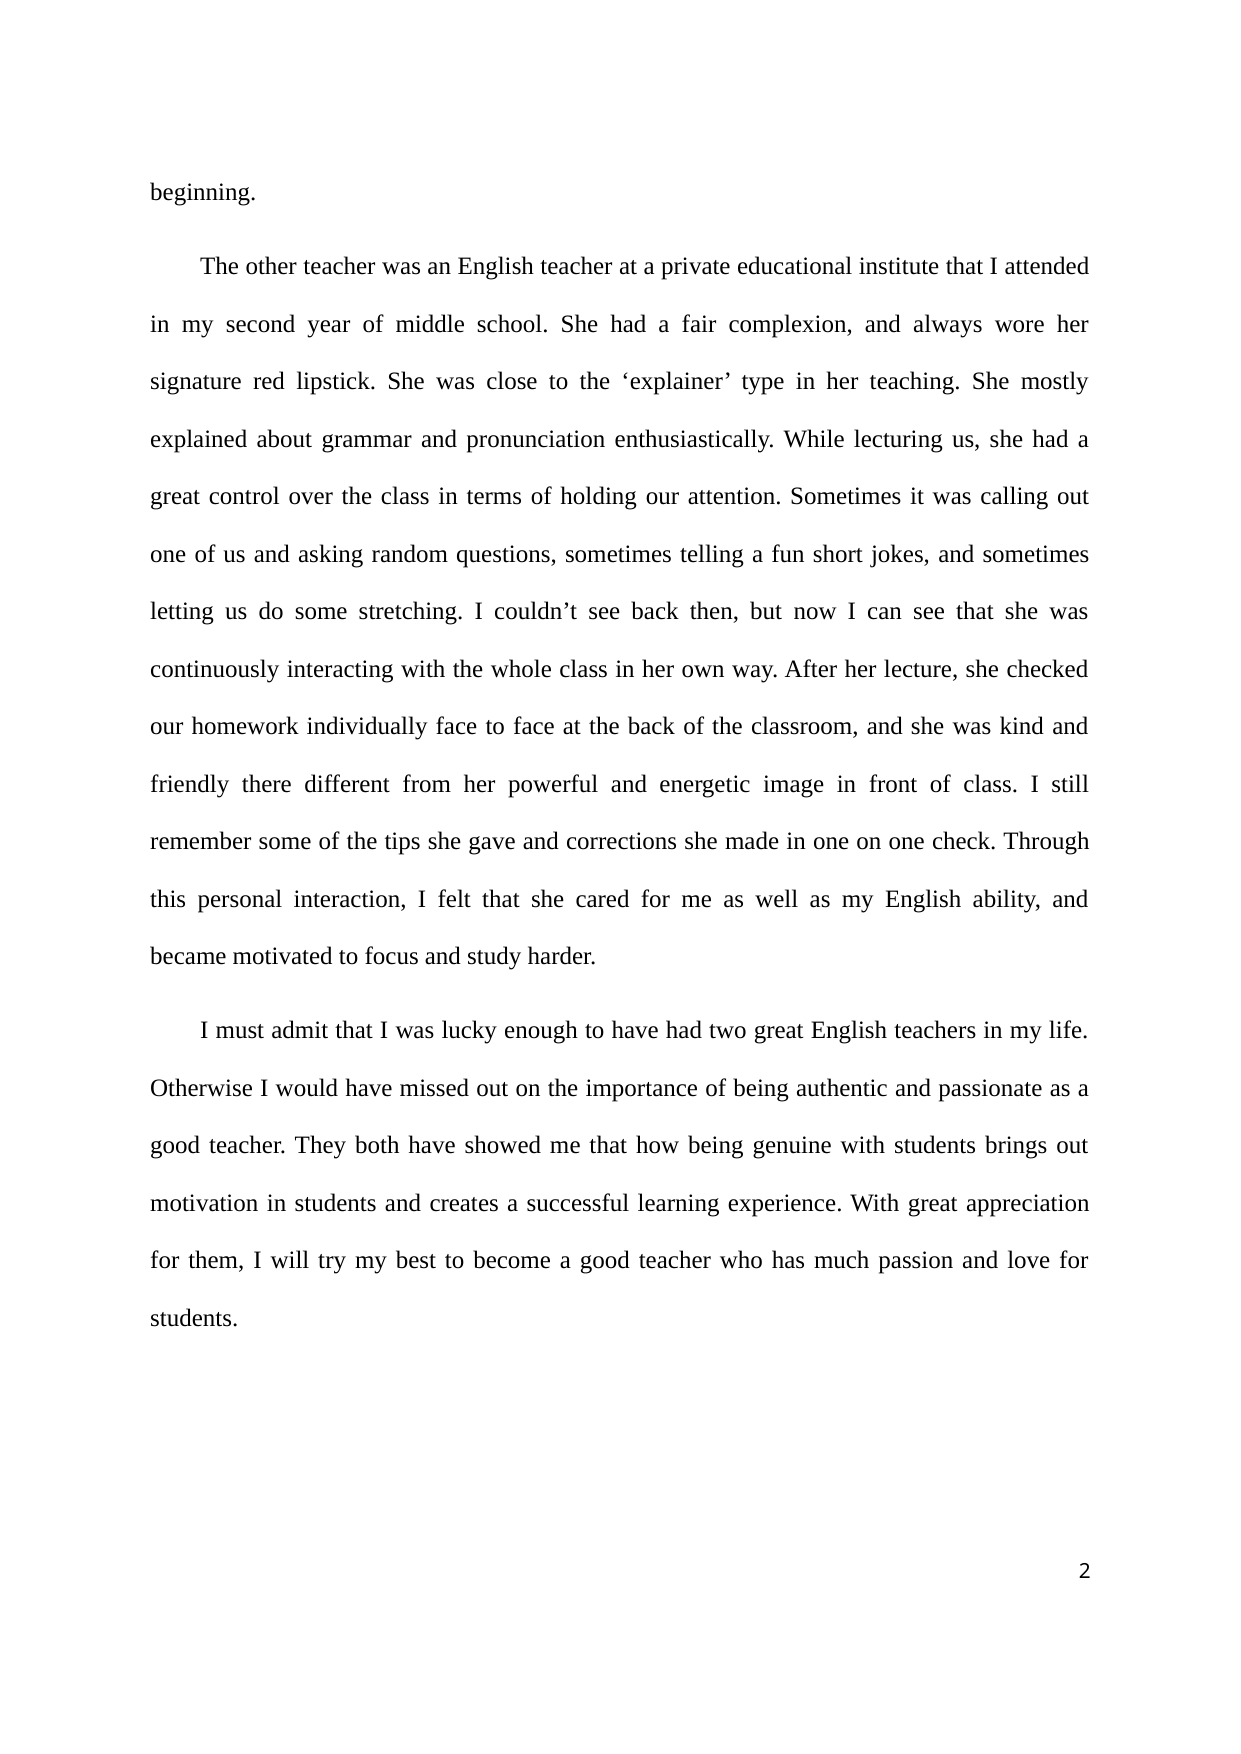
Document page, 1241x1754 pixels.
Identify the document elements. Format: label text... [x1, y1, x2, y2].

text I must admit that I was lucky enough to have had two great English teachers in my life. Otherwise I would have missed out on the importance of being authentic and passionate as a good teacher. They both have showed me that how being genuine with students brings out motivation in students and creates a successful learning experience. With great appreciation for them, I will try my best to become a good teacher who has much passion and love for students. [150, 1016, 1090, 1332]
text The other teacher was an English teacher at a private educational institute that I attended in my second year of middle school. She had a fair complexion, and always wore her signature red lipstick. She was close to the ‘explainer’ type in her teaching. She mostly explained about grammar and pronunciation enthusiastically. While lecturing us, she had a great control over the class in terms of holding our attention. Sometimes it was calling out one of us and asking random questions, sometimes telling a fun short jokes, and sometimes letting us do some stretching. I couldn’t see back then, but now I can see that she was continuously interacting with the whole class in her own way. After her lecture, she checked our homework individually face to face at the back of the classroom, and she was kind and friendly there different from her powerful and energetic image in front of class. I still remember some of the tips she gave and corrections she made in one on one check. Through this personal interaction, I felt that she cared for me as well as my English ability, and became motivated to focus and study harder. [150, 251, 1090, 970]
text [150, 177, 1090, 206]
